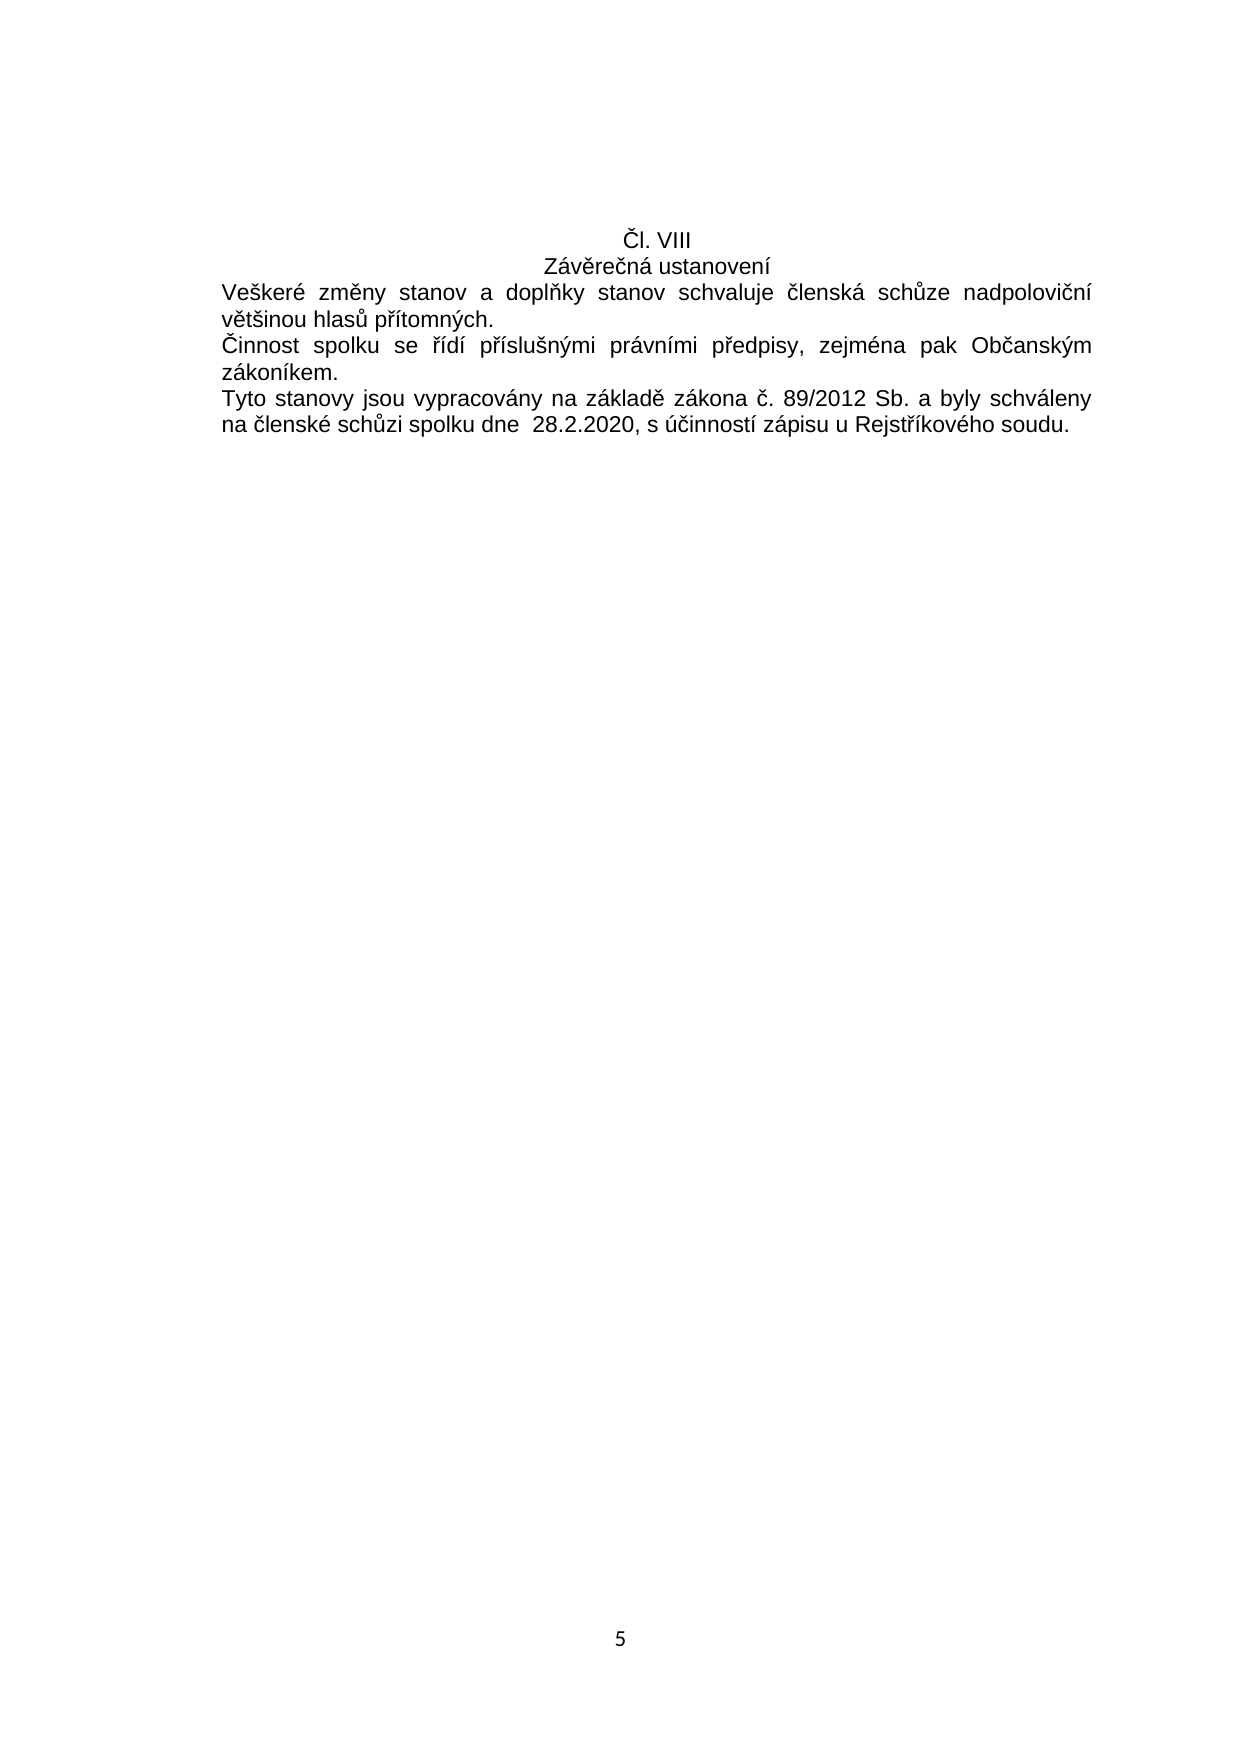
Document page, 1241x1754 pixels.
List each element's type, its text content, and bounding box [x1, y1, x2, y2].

text Veškeré změny stanov a doplňky stanov schvaluje členská schůze nadpoloviční většinou hlasů přítomných. [221, 279, 1093, 332]
text Tyto stanovy jsou vypracovány na základě zákona č. 89/2012 Sb. a byly schváleny na členské schůzi spolku dne 28.2.2020, s účinností zápisu u Rejstříkového soudu. [221, 385, 1093, 437]
text Činnost spolku se řídí příslušnými právními předpisy, zejména pak Občanským zákoníkem. [221, 332, 1093, 385]
text Čl. VIII [221, 227, 1093, 253]
text Závěrečná ustanovení [221, 253, 1093, 279]
